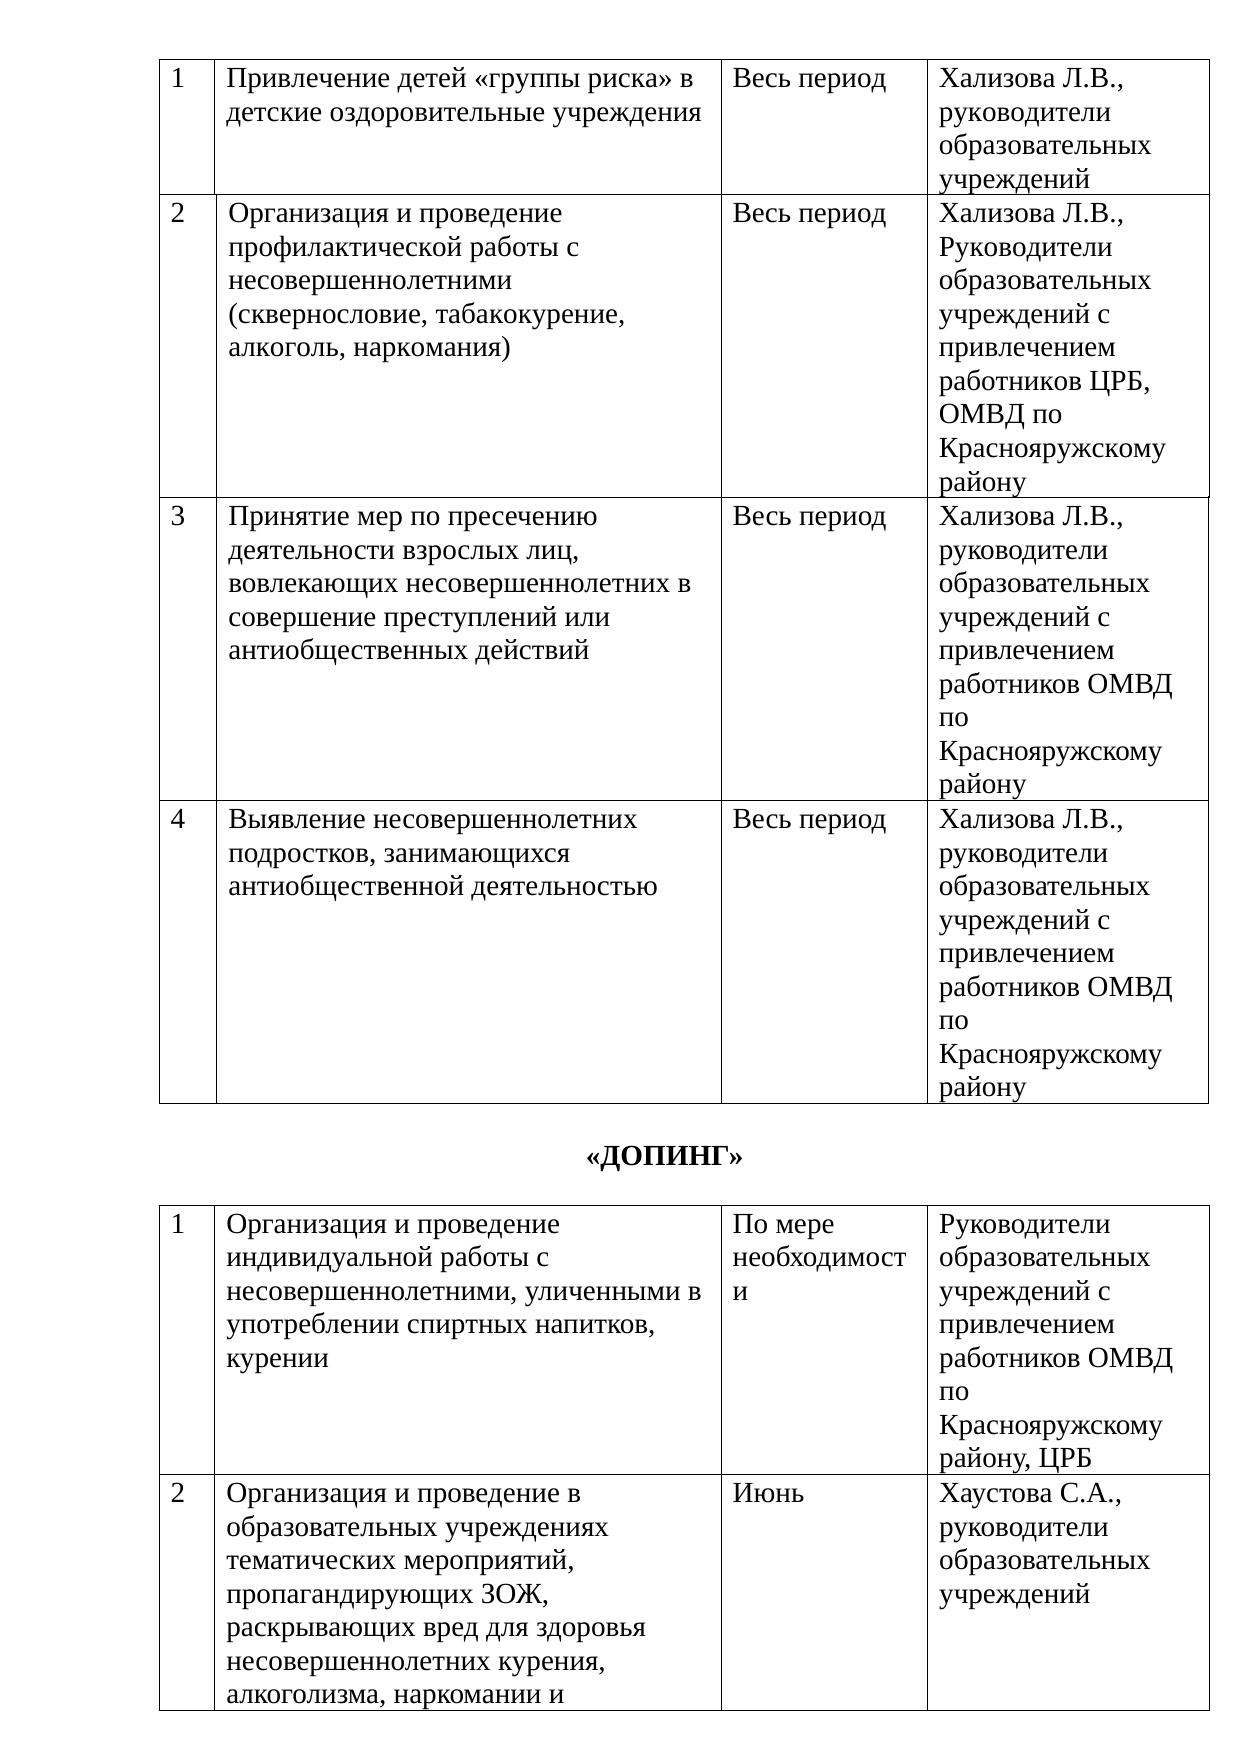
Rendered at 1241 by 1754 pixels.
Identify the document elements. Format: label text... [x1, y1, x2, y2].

table_cell 2 [160, 1475, 214, 1710]
table_cell 2 [160, 195, 216, 497]
table_cell Хализова Л.В., руководители образовательных учреждений с привлечением работников ОМВД по Краснояружскому району [928, 801, 1208, 1103]
table_header Хализова Л.В., руководители образовательных учреждений [928, 60, 1209, 194]
table_cell 3 [160, 498, 216, 800]
table_header Руководители образовательных учреждений с привлечением работников ОМВД по Краснояружскому району, ЦРБ [928, 1206, 1209, 1474]
table_cell Выявление несовершеннолетних подростков, занимающихся антиобщественной деятельностью [217, 801, 721, 1103]
table_header Привлечение детей «группы риска» в детские оздоровительные учреждения [215, 60, 721, 194]
table_cell Весь период [722, 801, 927, 1103]
table_cell Принятие мер по пресечению деятельности взрослых лиц, вовлекающих несовершеннолетних в совершение преступлений или антиобщественных действий [217, 498, 721, 800]
table_cell Июнь [722, 1475, 927, 1710]
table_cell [928, 1475, 1209, 1710]
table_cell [215, 1475, 721, 1710]
table_cell Организация и проведение профилактической работы с несовершеннолетними (сквернословие, табакокурение, алкоголь, наркомания) [217, 195, 721, 497]
table_cell Хализова Л.В., руководители образовательных учреждений с привлечением работников ОМВД по Краснояружскому району [928, 498, 1208, 800]
table_header 1 [160, 60, 214, 194]
table_cell Хализова Л.В., Руководители образовательных учреждений с привлечением работников ЦРБ, ОМВД по Краснояружскому району [928, 195, 1209, 497]
table_header Весь период [722, 60, 927, 194]
text «ДОПИНГ» [177, 1138, 1152, 1171]
table_cell 4 [160, 801, 216, 1103]
table_header Организация и проведение индивидуальной работы с несовершеннолетними, уличенными в употреблении спиртных напитков, курении [215, 1206, 721, 1474]
table_cell Весь период [722, 498, 927, 800]
table_cell Весь период [722, 195, 927, 497]
table_header По мере необходимости [722, 1206, 927, 1474]
table_header 1 [160, 1206, 214, 1474]
